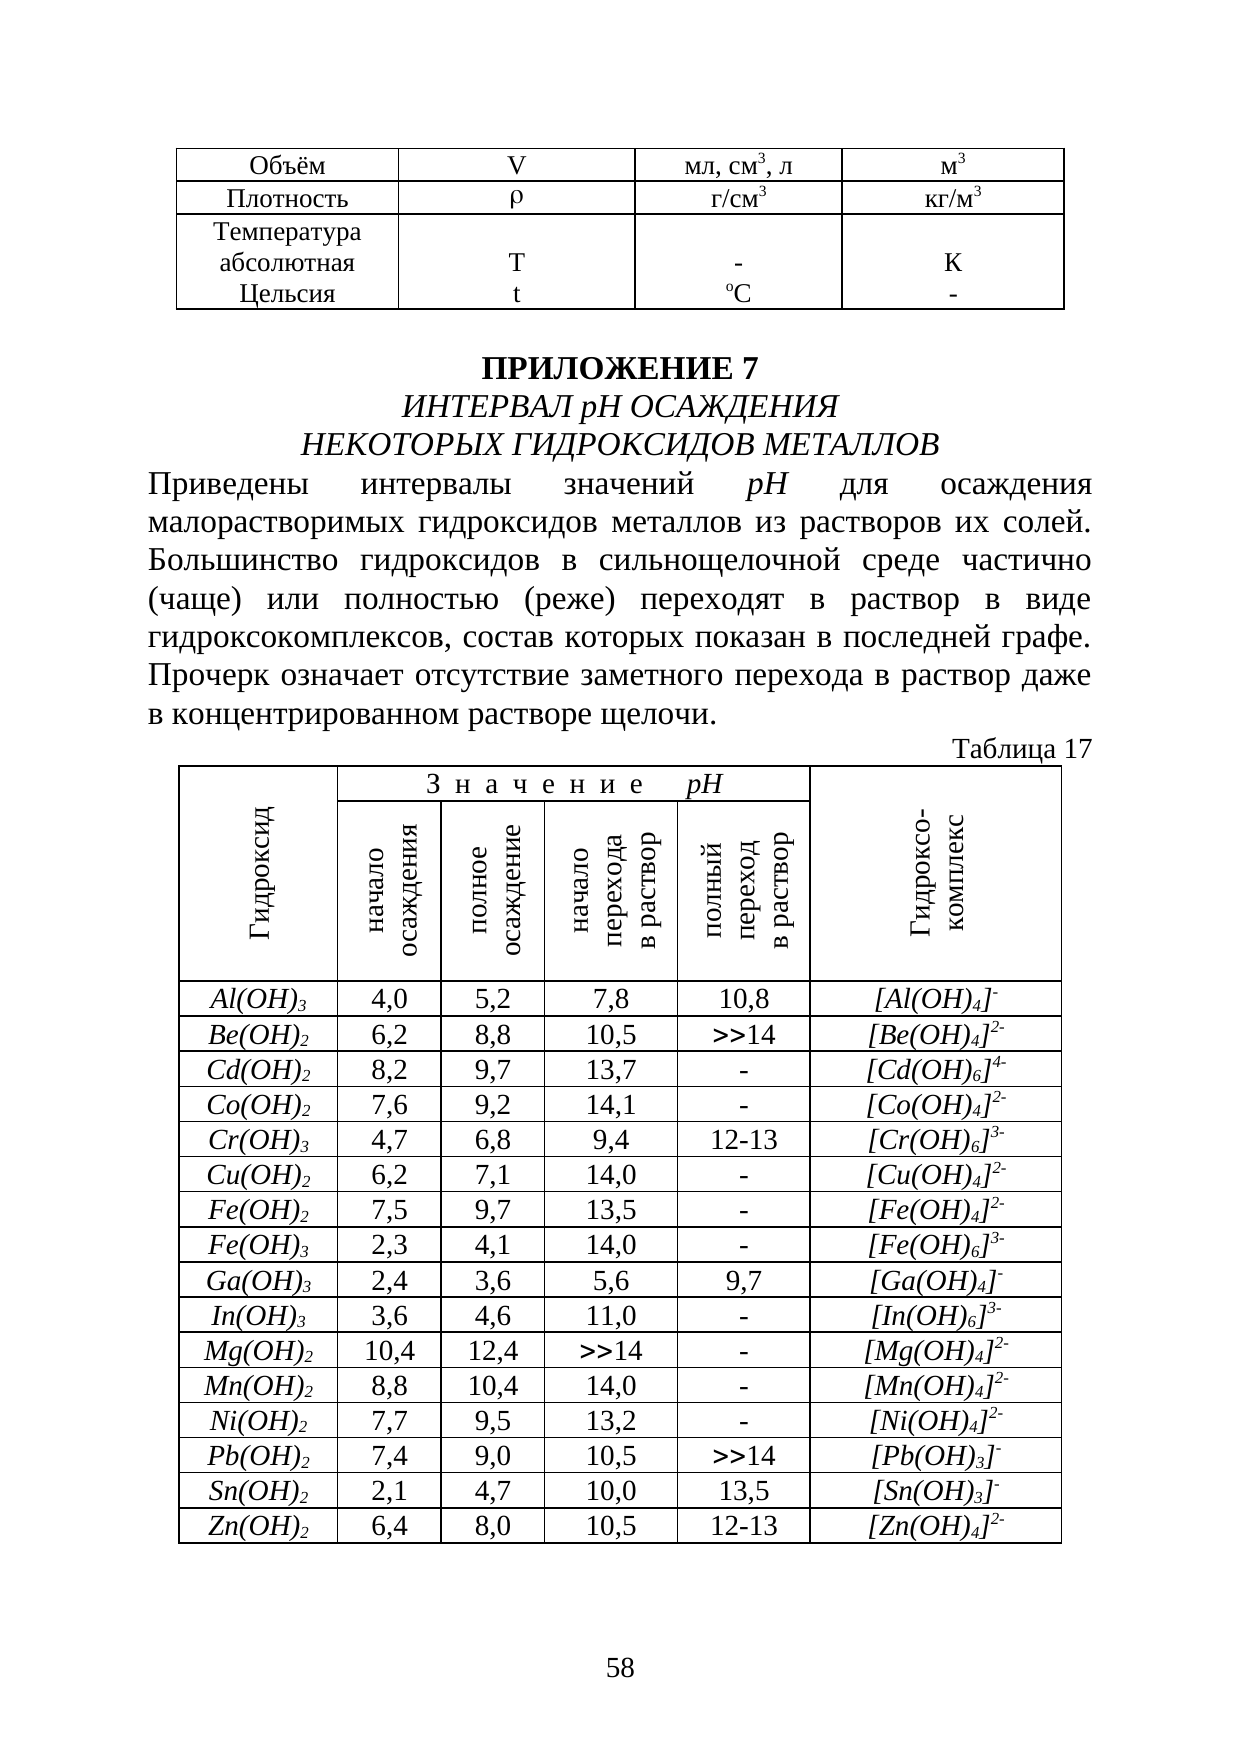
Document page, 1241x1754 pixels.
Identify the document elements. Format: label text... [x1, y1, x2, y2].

table_cell 7,7 [338, 1403, 440, 1437]
table_cell г/см3 [636, 182, 841, 213]
table_cell [Co(OH)4]2- [811, 1087, 1061, 1121]
table_cell 7,1 [442, 1157, 544, 1191]
table_cell [399, 182, 634, 213]
table_cell 8,2 [338, 1052, 440, 1086]
table_cell [Mg(OH)4]2- [811, 1333, 1061, 1366]
table_cell Pb(OH)2 [180, 1438, 337, 1472]
text НЕКОТОРЫХ ГИДРОКСИДОВ МЕТАЛЛОВ [148, 425, 1092, 463]
text ИНТЕРВАЛ рН ОСАЖДЕНИЯ [148, 386, 1092, 425]
table_cell Be(OH)2 [180, 1017, 337, 1050]
table_cell Cr(OH)3 [180, 1122, 337, 1156]
table_cell 4,7 [442, 1473, 544, 1507]
table_cell 13,5 [678, 1473, 809, 1507]
table_cell 13,7 [545, 1052, 677, 1086]
table_cell 2,1 [338, 1473, 440, 1507]
table_cell [Fe(OH)4]2- [811, 1192, 1061, 1226]
table_cell 10,0 [545, 1473, 677, 1507]
table_cell 7,6 [338, 1087, 440, 1121]
table_cell Zn(OH)2 [180, 1509, 337, 1542]
table_cell мл, см3, л [636, 149, 841, 180]
table_cell 9,4 [545, 1122, 677, 1156]
table_cell 10,4 [442, 1368, 544, 1402]
table_cell [Fe(OH)6]3- [811, 1228, 1061, 1261]
table_cell 14,0 [545, 1368, 677, 1402]
table_cell 8,8 [338, 1368, 440, 1402]
table_cell >14 [545, 1333, 677, 1366]
table_cell 12-13 [678, 1509, 809, 1542]
subtitle Таблица 17 [148, 731, 1092, 765]
table_cell 4,0 [338, 982, 440, 1015]
table_cell 7,4 [338, 1438, 440, 1472]
table_cell 13,2 [545, 1403, 677, 1437]
table_cell 6,2 [338, 1017, 440, 1050]
table_cell 9,0 [442, 1438, 544, 1472]
table_cell - [678, 1368, 809, 1402]
table_cell 2,3 [338, 1228, 440, 1261]
table_cell - [678, 1052, 809, 1086]
table_cell 4,1 [442, 1228, 544, 1261]
table_cell 6,4 [338, 1509, 440, 1542]
table_cell [Mn(OH)4]2- [811, 1368, 1061, 1402]
table_cell полное осаждение [442, 802, 544, 980]
table_cell 12-13 [678, 1122, 809, 1156]
table_cell 3,6 [442, 1263, 544, 1296]
table_cell Ni(OH)2 [180, 1403, 337, 1437]
table_cell 9,5 [442, 1403, 544, 1437]
table_cell - [678, 1228, 809, 1261]
table_cell 9,7 [442, 1192, 544, 1226]
table_cell 5,6 [545, 1263, 677, 1296]
table_cell [In(OH)6]3- [811, 1298, 1061, 1331]
table_cell 10,5 [545, 1509, 677, 1542]
table_cell V [399, 149, 634, 180]
table_cell 14,1 [545, 1087, 677, 1121]
text Приведены интервалы значений рН для осаждения малорастворимых гидроксидов металлов из растворов их солей. Большинство гидроксидов в сильнощелочной среде частично (чаще) или полностью (реже) переходят в раствор в виде гидроксокомплексов, состав которых показан в последней графе. Прочерк означает отсутствие заметного перехода в раствор даже в концентрированном растворе щелочи. [148, 463, 1092, 731]
table_cell 10,8 [678, 982, 809, 1015]
table_cell [Cr(OH)6]3- [811, 1122, 1061, 1156]
table_cell [Al(OH)4]- [811, 982, 1061, 1015]
table_cell [Zn(OH)4]2- [811, 1509, 1061, 1542]
table_cell Fe(OH)2 [180, 1192, 337, 1226]
table_cell Т t [399, 215, 634, 308]
table_cell м3 [843, 149, 1063, 180]
table_cell Температура абсолютная Цельсия [177, 215, 398, 308]
table_cell - [678, 1333, 809, 1366]
table_cell - [678, 1298, 809, 1331]
table_cell 8,8 [442, 1017, 544, 1050]
table_cell - [678, 1403, 809, 1437]
table_cell 7,5 [338, 1192, 440, 1226]
table_cell 14,0 [545, 1228, 677, 1261]
table_cell >14 [678, 1017, 809, 1050]
table_cell начало осаждения [338, 802, 440, 980]
table_cell 9,7 [442, 1052, 544, 1086]
table_header Гидроксо- комплекс [811, 767, 1061, 980]
table_cell Sn(OH)2 [180, 1473, 337, 1507]
table_cell 3,6 [338, 1298, 440, 1331]
table_cell [Sn(OH)3]- [811, 1473, 1061, 1507]
table_cell 6,2 [338, 1157, 440, 1191]
table_cell 4,6 [442, 1298, 544, 1331]
table_cell 10,5 [545, 1438, 677, 1472]
table_cell [Pb(OH)3]- [811, 1438, 1061, 1472]
table_cell Al(OH)3 [180, 982, 337, 1015]
table_cell [Cd(OH)6]4- [811, 1052, 1061, 1086]
table_cell Ga(OH)3 [180, 1263, 337, 1296]
table_cell Mg(OH)2 [180, 1333, 337, 1366]
table_cell 13,5 [545, 1192, 677, 1226]
table_cell [Be(OH)4]2- [811, 1017, 1061, 1050]
table_cell - [678, 1157, 809, 1191]
table_cell 9,2 [442, 1087, 544, 1121]
table_cell полный переход в раствор [678, 802, 809, 980]
table_cell 4,7 [338, 1122, 440, 1156]
table_cell In(OH)3 [180, 1298, 337, 1331]
table_header З н а ч е н и е рН [338, 767, 809, 800]
table_cell 7,8 [545, 982, 677, 1015]
table_cell 8,0 [442, 1509, 544, 1542]
table_cell Cd(OH)2 [180, 1052, 337, 1086]
table_cell Плотность [177, 182, 398, 213]
table_cell - [678, 1192, 809, 1226]
table_cell 12,4 [442, 1333, 544, 1366]
table_header Гидроксид [180, 767, 337, 980]
table_cell 14,0 [545, 1157, 677, 1191]
table_cell кг/м3 [843, 182, 1063, 213]
table_cell Объём [177, 149, 398, 180]
table_cell 9,7 [678, 1263, 809, 1296]
table_cell начало перехода в раствор [545, 802, 677, 980]
table_cell - [678, 1087, 809, 1121]
table_cell - оС [636, 215, 841, 308]
table_cell [Cu(OH)4]2- [811, 1157, 1061, 1191]
text ПРИЛОЖЕНИЕ 7 [148, 348, 1092, 386]
table_cell Co(OH)2 [180, 1087, 337, 1121]
table_cell >14 [678, 1438, 809, 1472]
table_cell К - [843, 215, 1063, 308]
table_cell 6,8 [442, 1122, 544, 1156]
table_cell Mn(OH)2 [180, 1368, 337, 1402]
table_cell [Ga(OH)4]- [811, 1263, 1061, 1296]
table_cell 10,5 [545, 1017, 677, 1050]
table_cell 5,2 [442, 982, 544, 1015]
table_cell 2,4 [338, 1263, 440, 1296]
table_cell [Ni(OH)4]2- [811, 1403, 1061, 1437]
table_cell 10,4 [338, 1333, 440, 1366]
table_cell 11,0 [545, 1298, 677, 1331]
table_cell Cu(OH)2 [180, 1157, 337, 1191]
table_cell Fe(OH)3 [180, 1228, 337, 1261]
